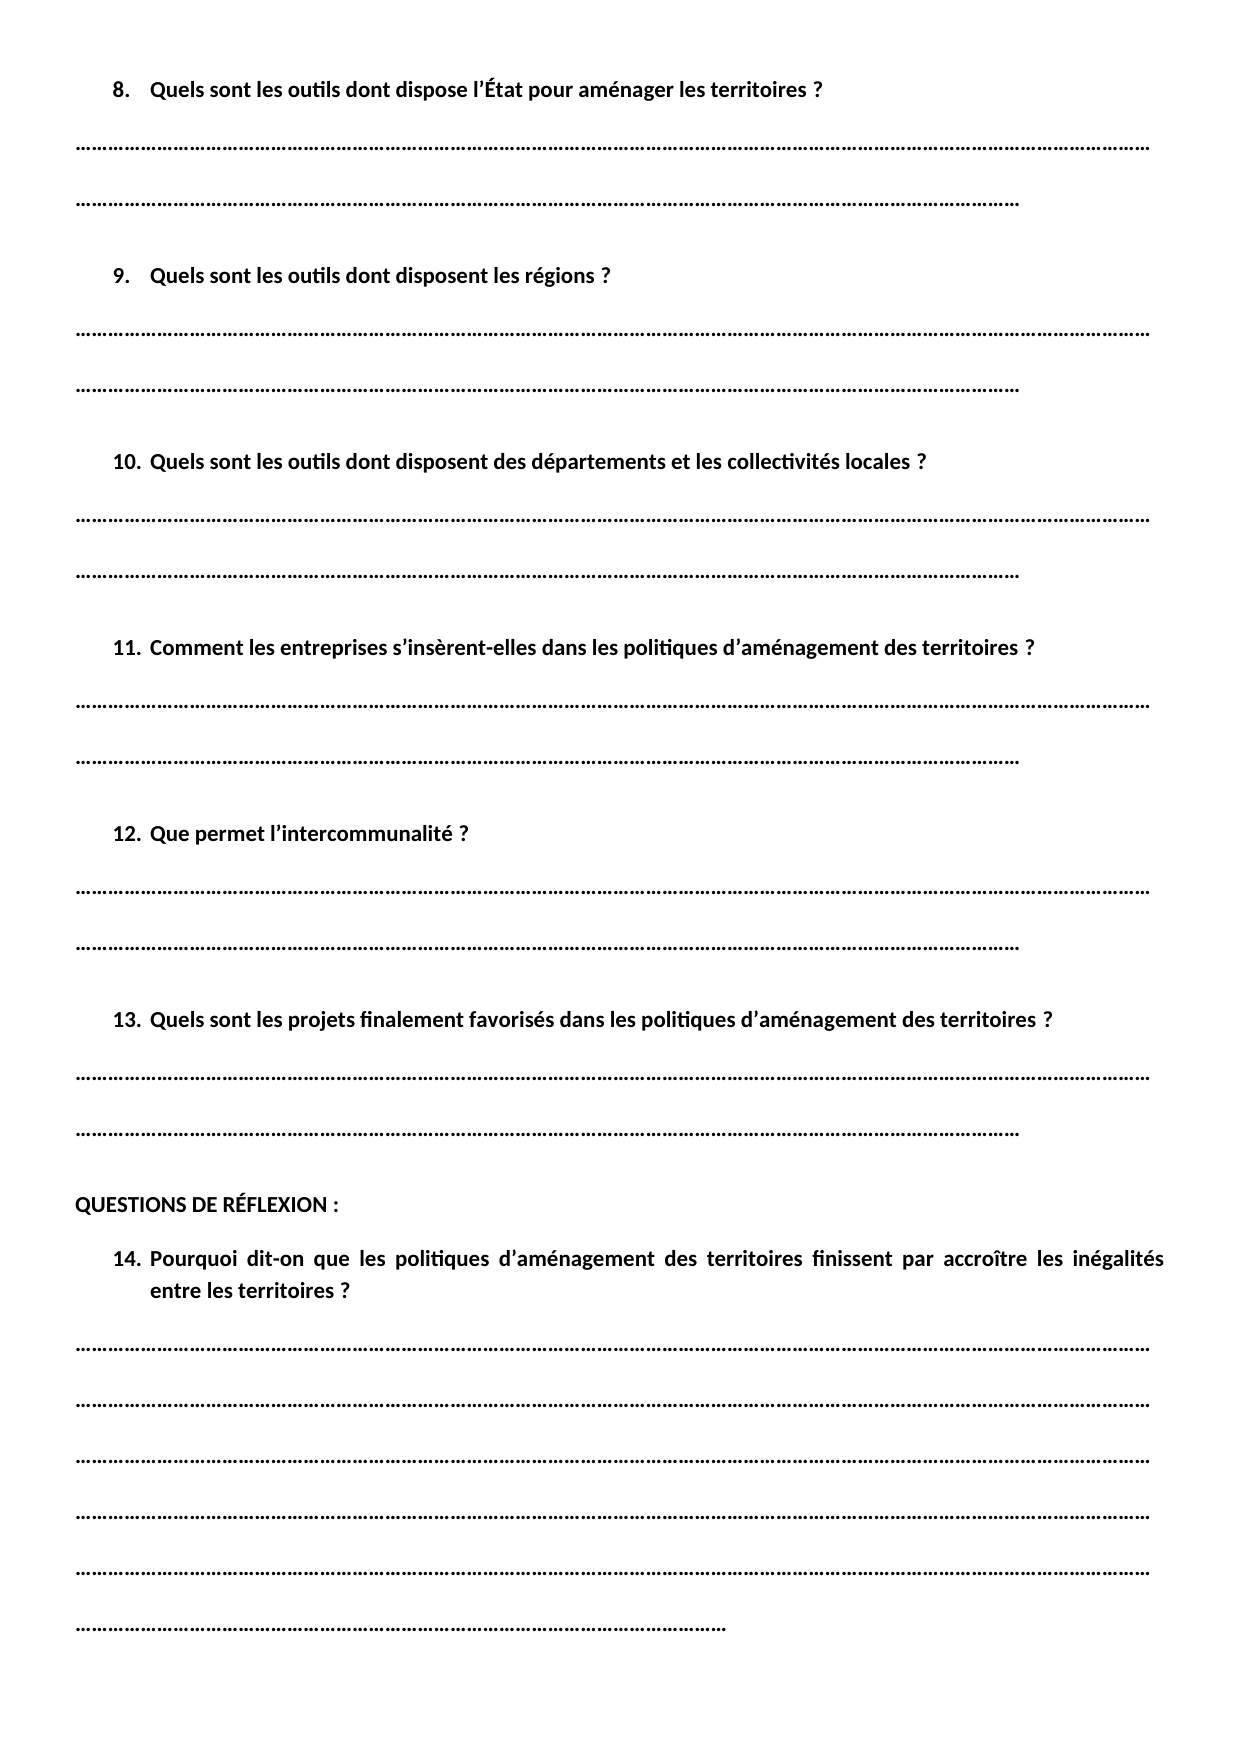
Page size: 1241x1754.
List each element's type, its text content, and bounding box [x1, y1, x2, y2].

text ………………………………………………………………………………………………………………………………………………………………………………………………………………………………………………………………………………………………………………………………………… [75, 1058, 1165, 1142]
list Que permet l’intercommunalité ? [112, 819, 1165, 847]
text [75, 128, 1165, 212]
text ………………………………………………………………………………………………………………………………………………………………………………………………………………………………………………………………………………………………………………………………………… [75, 314, 1165, 398]
text ………………………………………………………………………………………………………………………………………………………………………………………………………………………………………………………………………………………………………………………………………………………………………………………………………………………………………………………………………………………………………………………………………………………………………………………………………………………………………………………………………………………………………………………………………………………………………………………………………………………………………………………………………………………………………………………………………………………………………………………………………………………… [75, 1329, 1165, 1637]
list Quels sont les outils dont dispose l’État pour aménager les territoires ? [112, 75, 1165, 103]
list Pourquoi dit-on que les politiques d’aménagement des territoires finissent par accroître les inégalités entre les territoires ? [112, 1244, 1165, 1304]
list Comment les entreprises s’insèrent-elles dans les politiques d’aménagement des territoires ? [112, 633, 1165, 661]
list Quels sont les projets finalement favorisés dans les politiques d’aménagement des territoires ? [112, 1005, 1165, 1033]
list Quels sont les outils dont disposent des départements et les collectivités locales ? [112, 447, 1165, 475]
text QUESTIONS DE RÉFLEXION : [75, 1191, 1165, 1219]
text ………………………………………………………………………………………………………………………………………………………………………………………………………………………………………………………………………………………………………………………………………… [75, 686, 1165, 770]
text ………………………………………………………………………………………………………………………………………………………………………………………………………………………………………………………………………………………………………………………………………… [75, 500, 1165, 584]
text ………………………………………………………………………………………………………………………………………………………………………………………………………………………………………………………………………………………………………………………………………… [75, 872, 1165, 956]
list Quels sont les outils dont disposent les régions ? [112, 261, 1165, 289]
